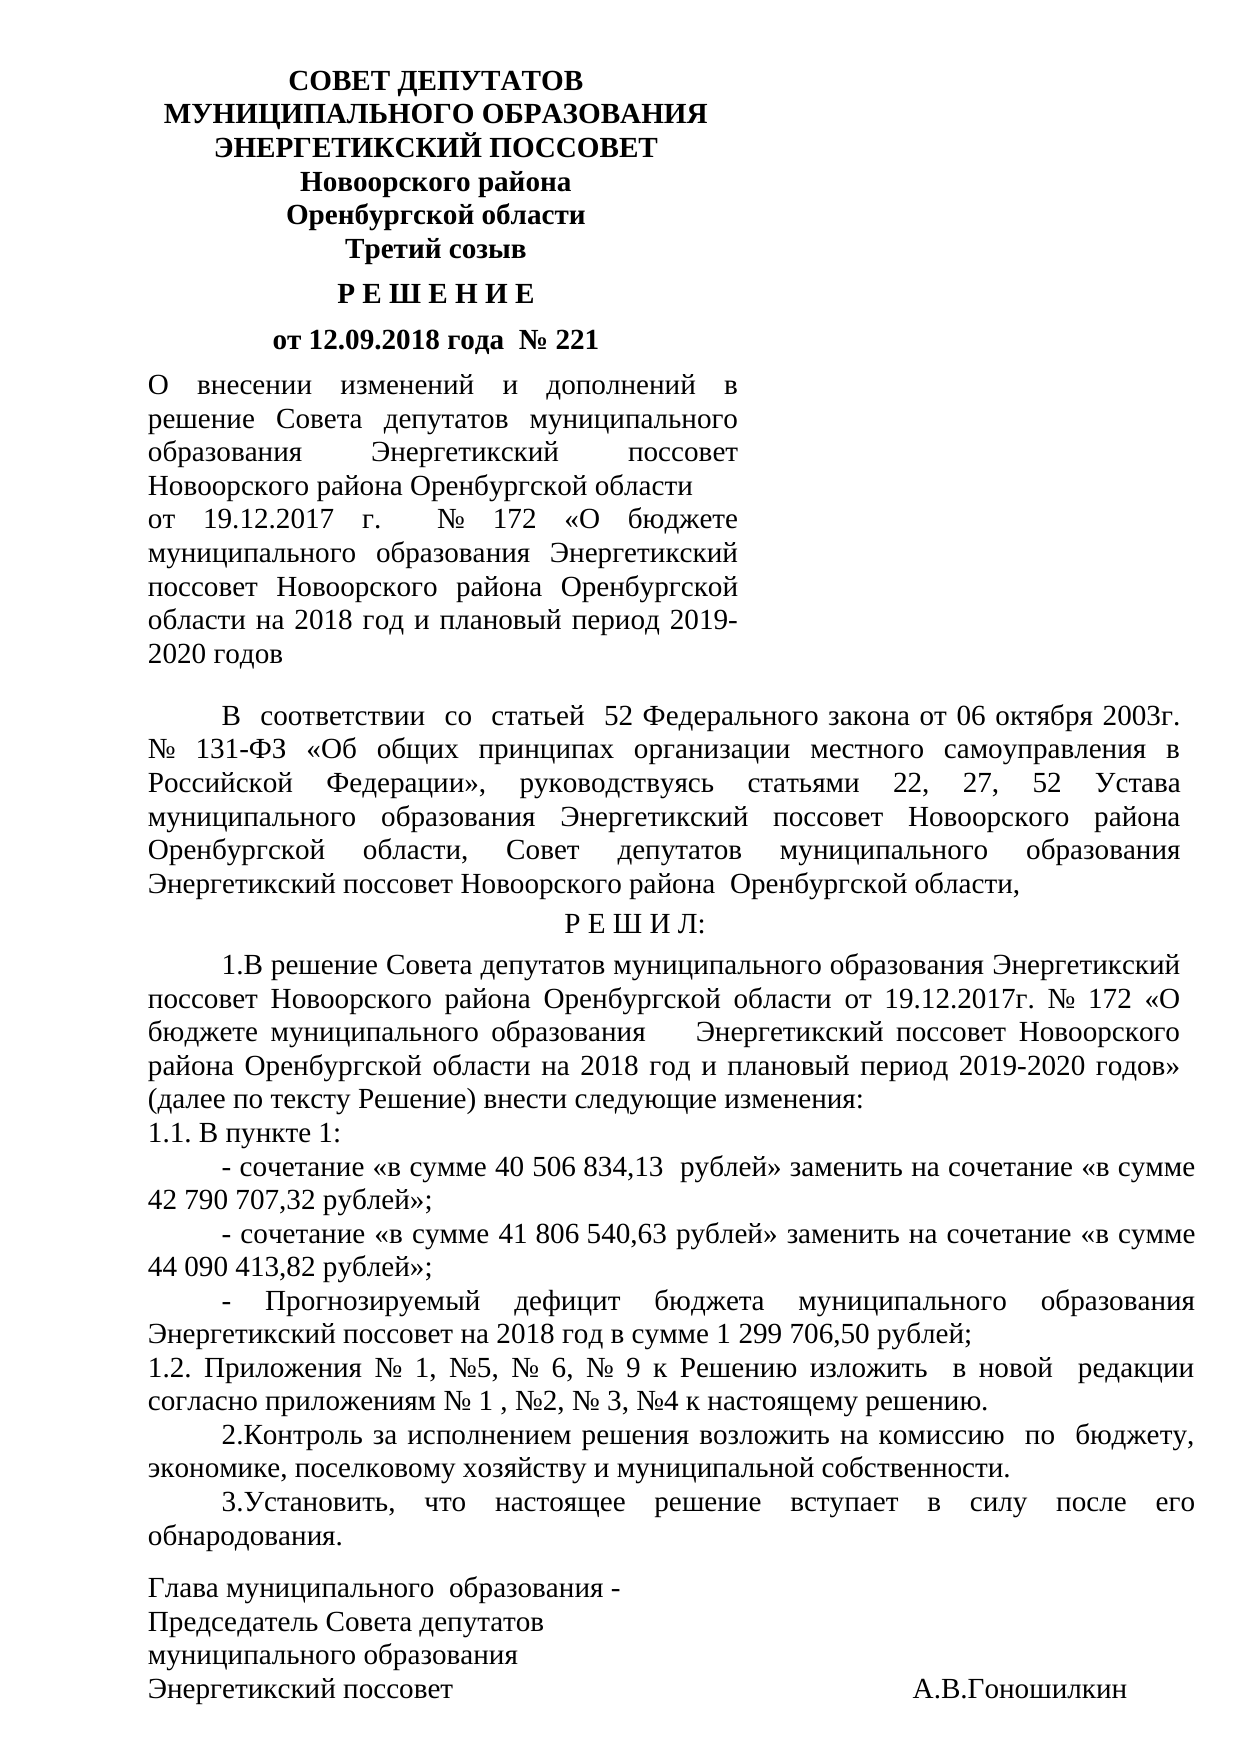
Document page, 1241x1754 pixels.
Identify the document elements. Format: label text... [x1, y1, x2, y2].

text СОВЕТ ДЕПУТАТОВ [148, 63, 724, 97]
text Глава муниципального образования - [148, 1570, 1196, 1604]
text Оренбургской области [148, 197, 724, 231]
text - сочетание «в сумме 41 806 540,63 рублей» заменить на сочетание «в сумме 44 090 413,82 рублей»; [148, 1216, 1196, 1283]
text - сочетание «в сумме 40 506 834,13 рублей» заменить на сочетание «в сумме 42 790 707,32 рублей»; [148, 1149, 1196, 1216]
text Р Е Ш И Л: [148, 907, 1167, 940]
text Новоорского района [148, 164, 724, 197]
text Р Е Ш Е Н И Е [148, 276, 724, 310]
text В соответствии со статьей 52 Федерального закона от 06 октября 2003г. № 131-ФЗ «Об общих принципах организации местного самоуправления в Российской Федерации», руководствуясь статьями 22, 27, 52 Устава муниципального образования Энергетикский поссовет Новоорского района Оренбургской области, Совет депутатов муниципального образования Энергетикский поссовет Новоорского района Оренбургской области, [148, 698, 1181, 899]
text 1.В решение Совета депутатов муниципального образования Энергетикский поссовет Новоорского района Оренбургской области от 19.12.2017г. № 172 «О бюджете муниципального образования Энергетикский поссовет Новоорского района Оренбургской области на 2018 год и плановый период 2019-2020 годов» (далее по тексту Решение) внести следующие изменения: [148, 947, 1181, 1115]
text Председатель Совета депутатов [148, 1604, 1196, 1637]
text 2.Контроль за исполнением решения возложить на комиссию по бюджету, экономике, поселковому хозяйству и муниципальной собственности. [148, 1417, 1196, 1484]
text МУНИЦИПАЛЬНОГО ОБРАЗОВАНИЯ [148, 97, 724, 130]
text ЭНЕРГЕТИКСКИЙ ПОССОВЕТ [148, 130, 724, 164]
text Энергетикский поссовет А.В.Гоношилкин [148, 1671, 1196, 1704]
text О внесении изменений и дополнений в решение Совета депутатов муниципального образования Энергетикский поссовет Новоорского района Оренбургской области [148, 367, 738, 502]
text 1.2. Приложения № 1, №5, № 6, № 9 к Решению изложить в новой редакции согласно приложениям № 1 , №2, № 3, №4 к настоящему решению. [148, 1350, 1196, 1417]
text от 19.12.2017 г. № 172 «О бюджете муниципального образования Энергетикский поссовет Новоорского района Оренбургской области на 2018 год и плановый период 2019-2020 годов [148, 502, 738, 669]
text муниципального образования [148, 1637, 1196, 1671]
text - Прогнозируемый дефицит бюджета муниципального образования Энергетикский поссовет на 2018 год в сумме 1 299 706,50 рублей; [148, 1283, 1196, 1350]
text 1.1. В пункте 1: [148, 1115, 1196, 1149]
text Третий созыв [148, 231, 724, 264]
text 3.Установить, что настоящее решение вступает в силу после его обнародования. [148, 1484, 1196, 1551]
text от 12.09.2018 года № 221 [148, 322, 724, 355]
